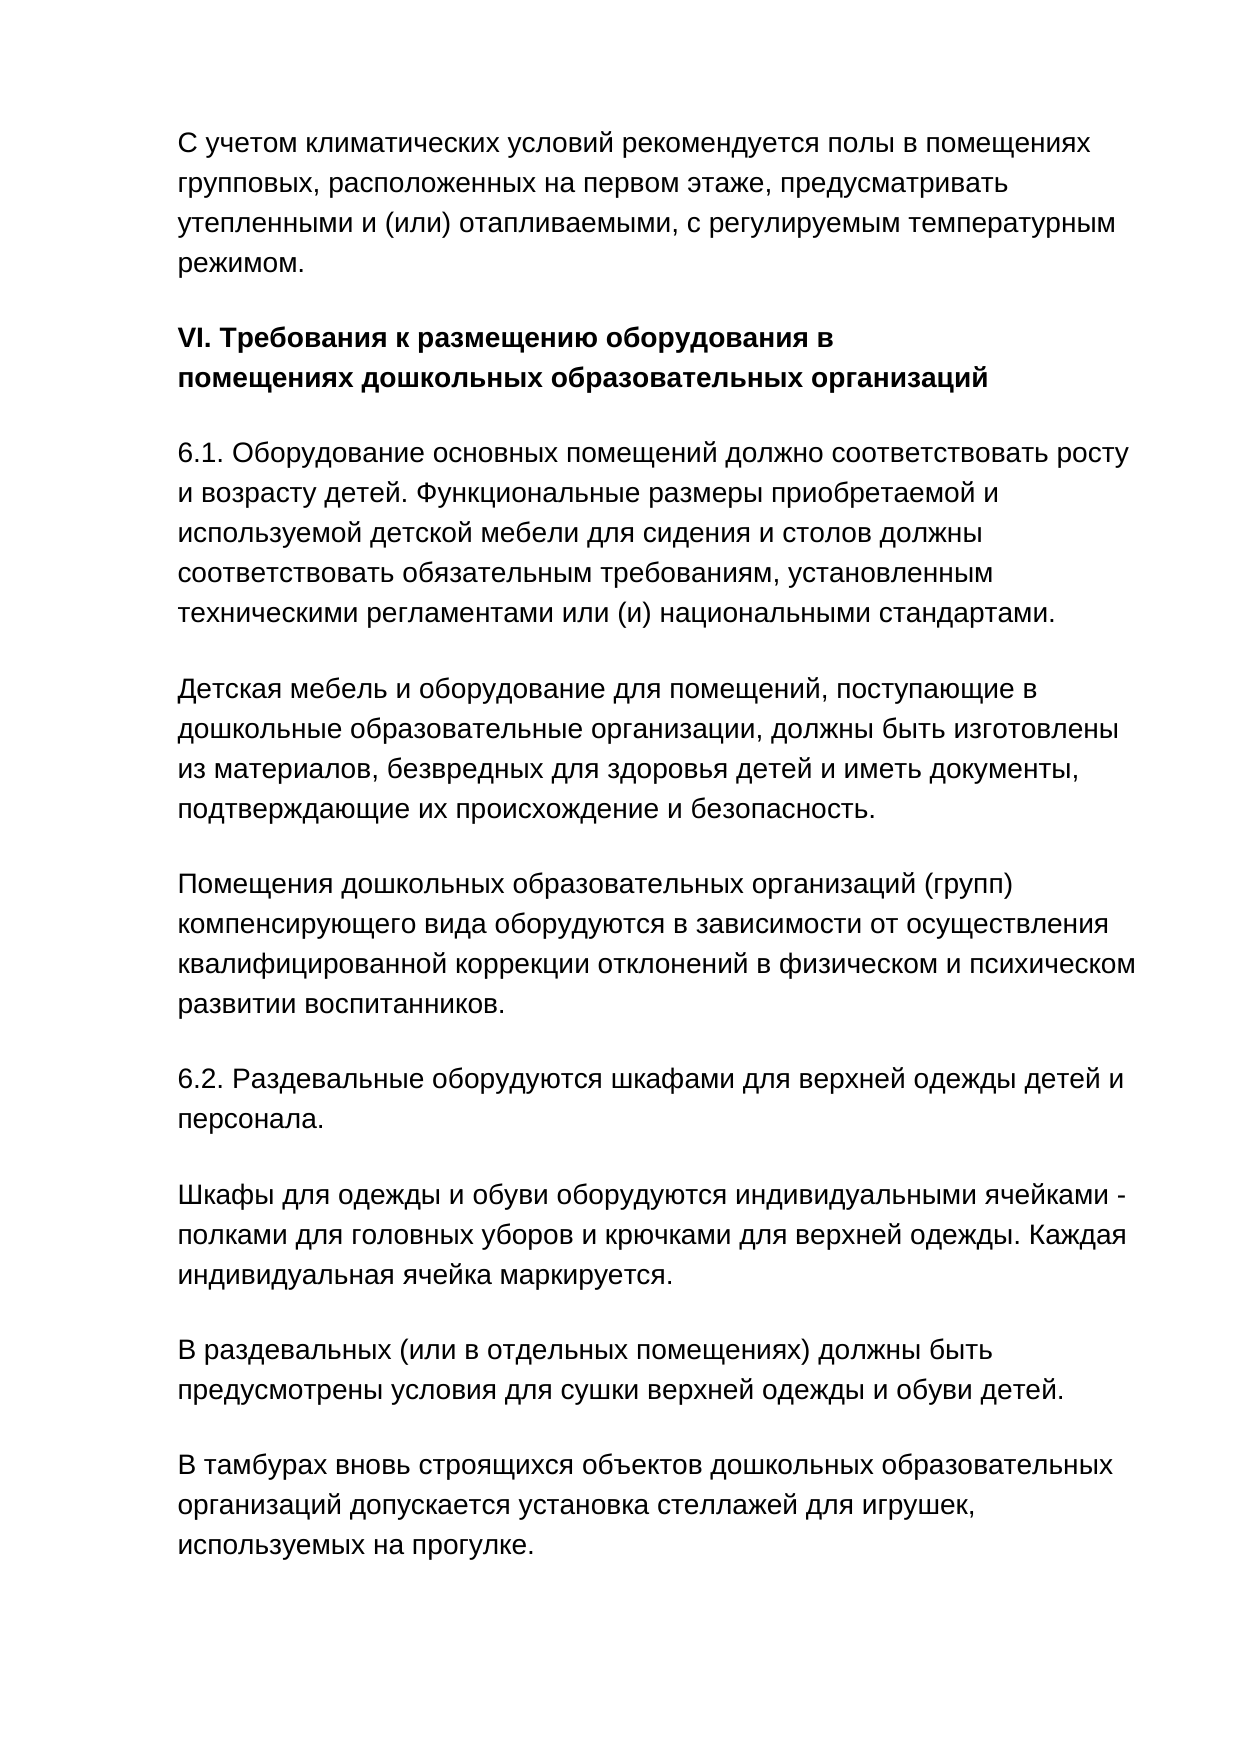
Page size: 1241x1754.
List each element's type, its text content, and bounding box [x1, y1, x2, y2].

text 6.1. Оборудование основных помещений должно соответствовать росту и возрасту детей. Функциональные размеры приобретаемой и используемой детской мебели для сидения и столов должны соответствовать обязательным требованиям, установленным техническими регламентами или (и) национальными стандартами. [177, 429, 1152, 629]
text Детская мебель и оборудование для помещений, поступающие в дошкольные образовательные организации, должны быть изготовлены из материалов, безвредных для здоровья детей и иметь документы, подтверждающие их происхождение и безопасность. [177, 664, 1152, 824]
text В раздевальных (или в отдельных помещениях) должны быть предусмотрены условия для сушки верхней одежды и обуви детей. [177, 1325, 1152, 1405]
text В тамбурах вновь строящихся объектов дошкольных образовательных организаций допускается установка стеллажей для игрушек, используемых на прогулке. [177, 1441, 1152, 1561]
text Шкафы для одежды и обуви оборудуются индивидуальными ячейками -полками для головных уборов и крючками для верхней одежды. Каждая индивидуальная ячейка маркируется. [177, 1170, 1152, 1290]
text 6.2. Раздевальные оборудуются шкафами для верхней одежды детей и персонала. [177, 1055, 1152, 1135]
text Помещения дошкольных образовательных организаций (групп) компенсирующего вида оборудуются в зависимости от осуществления квалифицированной коррекции отклонений в физическом и психическом развитии воспитанников. [177, 859, 1152, 1019]
text С учетом климатических условий рекомендуется полы в помещениях групповых, расположенных на первом этаже, предусматривать утепленными и (или) отапливаемыми, с регулируемым температурным режимом. [177, 118, 1152, 278]
text VI. Требования к размещению оборудования в помещениях дошкольных образовательных организаций [177, 313, 1152, 393]
